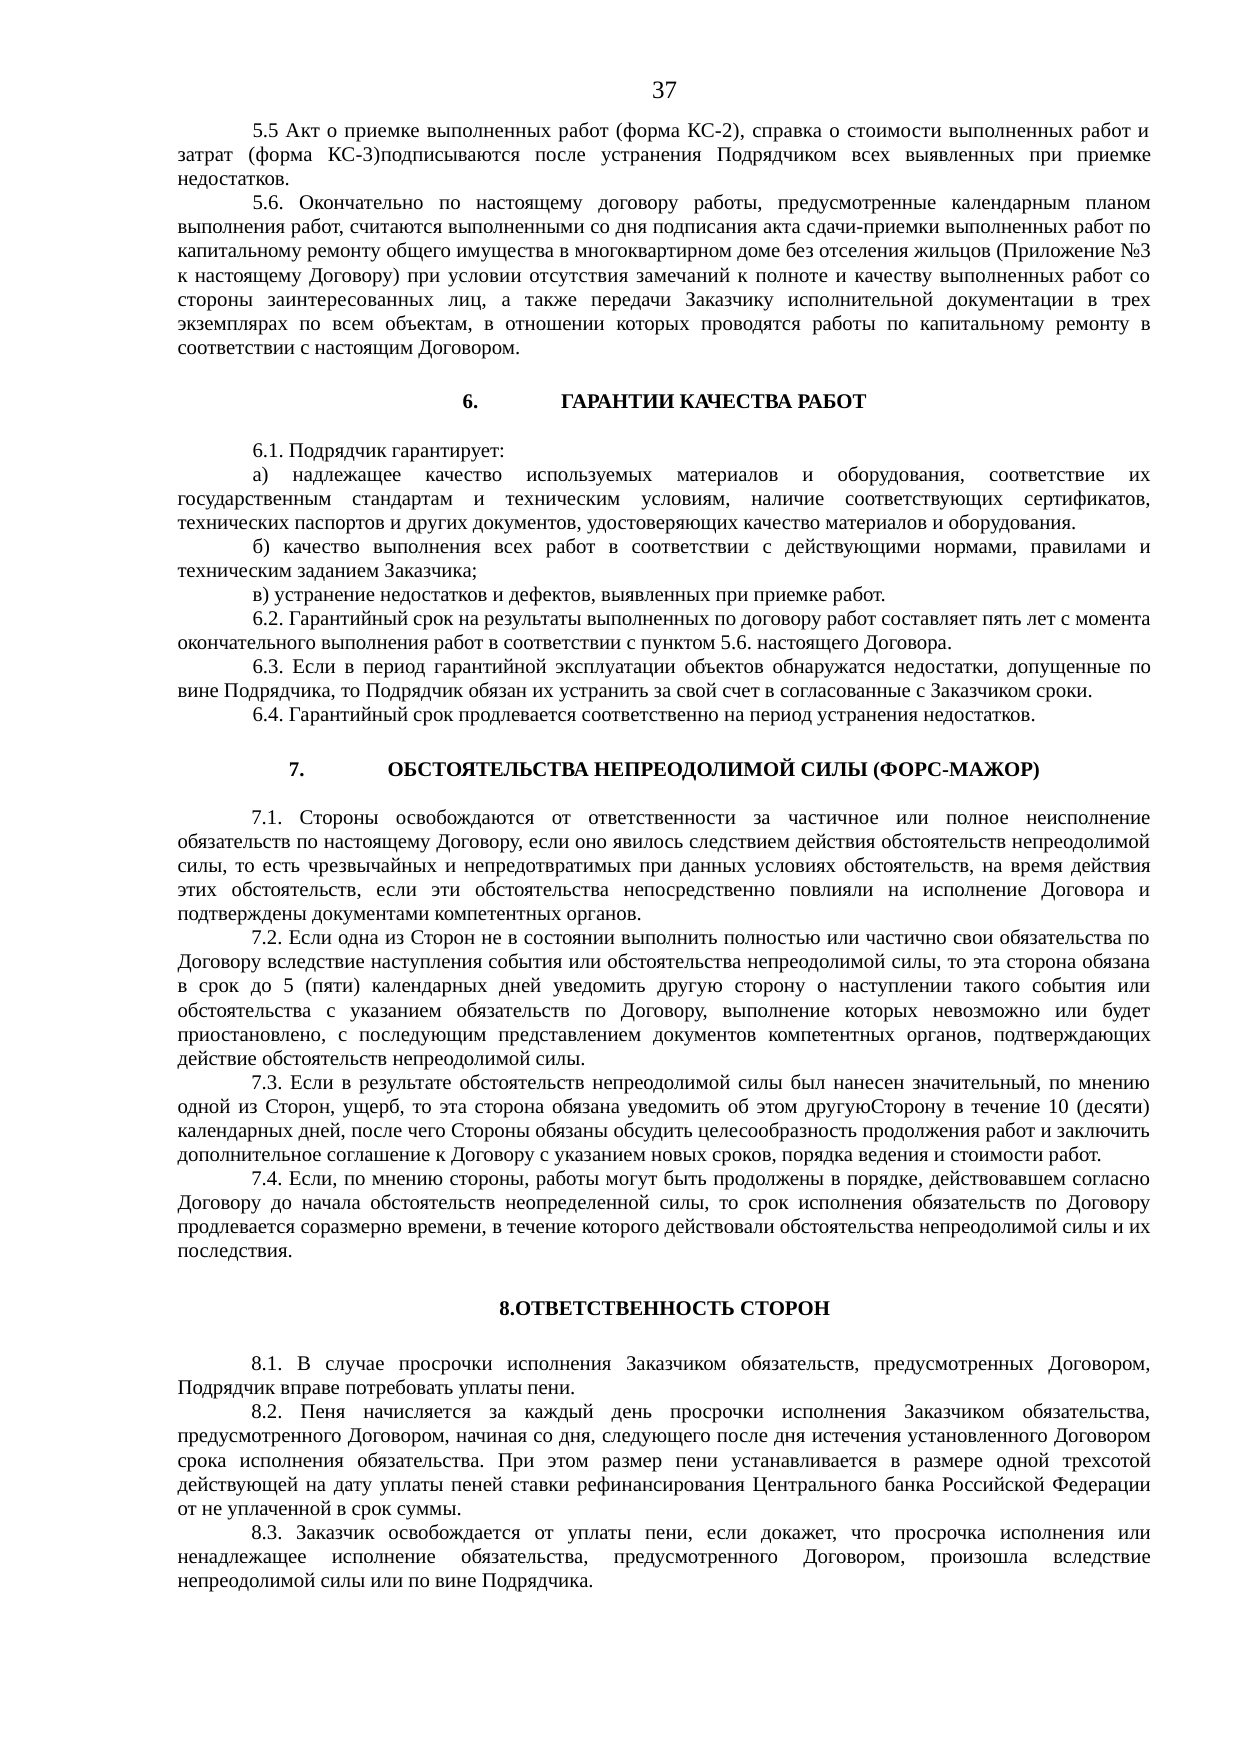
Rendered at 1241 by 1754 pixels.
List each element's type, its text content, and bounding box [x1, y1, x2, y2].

text 8.1. В случае просрочки исполнения Заказчиком обязательств, предусмотренных Договором, Подрядчик вправе потребовать уплаты пени. [177, 1351, 1152, 1399]
text 6.1. Подрядчик гарантирует: [177, 437, 1152, 462]
text а) надлежащее качество используемых материалов и оборудования, соответствие их государственным стандартам и техническим условиям, наличие соответствующих сертификатов, технических паспортов и других документов, удостоверяющих качество материалов и оборудования. [177, 462, 1152, 534]
text б) качество выполнения всех работ в соответствии с действующими нормами, правилами и техническим заданием Заказчика; [177, 534, 1152, 582]
text 5.6. Окончательно по настоящему договору работы, предусмотренные календарным планом выполнения работ, считаются выполненными со дня подписания акта сдачи-приемки выполненных работ по капитальному ремонту общего имущества в многоквартирном доме без отселения жильцов (Приложение №3 к настоящему Договору) при условии отсутствия замечаний к полноте и качеству выполненных работ со стороны заинтересованных лиц, а также передачи Заказчику исполнительной документации в трех экземплярах по всем объектам, в отношении которых проводятся работы по капитальному ремонту в соответствии с настоящим Договором. [177, 190, 1152, 359]
text 6.4. Гарантийный срок продлевается соответственно на период устранения недостатков. [177, 702, 1152, 726]
list ГАРАНТИИ КАЧЕСТВА РАБОТ [177, 389, 1152, 413]
text 8.ОТВЕТСТВЕННОСТЬ СТОРОН [177, 1296, 1152, 1320]
text 5.5 Акт о приемке выполненных работ (форма КС-2), справка о стоимости выполненных работ и затрат (форма КС-3)подписываются после устранения Подрядчиком всех выявленных при приемке недостатков. [177, 118, 1152, 190]
text 6.2. Гарантийный срок на результаты выполненных по договору работ составляет пять лет с момента окончательного выполнения работ в соответствии с пунктом 5.6. настоящего Договора. [177, 606, 1152, 654]
text 7.1. Стороны освобождаются от ответственности за частичное или полное неисполнение обязательств по настоящему Договору, если оно явилось следствием действия обстоятельств непреодолимой силы, то есть чрезвычайных и непредотвратимых при данных условиях обстоятельств, на время действия этих обстоятельств, если эти обстоятельства непосредственно повлияли на исполнение Договора и подтверждены документами компетентных органов. [177, 805, 1152, 925]
text в) устранение недостатков и дефектов, выявленных при приемке работ. [177, 582, 1152, 606]
text 7.4. Если, по мнению стороны, работы могут быть продолжены в порядке, действовавшем согласно Договору до начала обстоятельств неопределенной силы, то срок исполнения обязательств по Договору продлевается соразмерно времени, в течение которого действовали обстоятельства непреодолимой силы и их последствия. [177, 1166, 1152, 1262]
text 7.3. Если в результате обстоятельств непреодолимой силы был нанесен значительный, по мнению одной из Сторон, ущерб, то эта сторона обязана уведомить об этом другуюСторону в течение 10 (десяти) календарных дней, после чего Стороны обязаны обсудить целесообразность продолжения работ и заключить дополнительное соглашение к Договору с указанием новых сроков, порядка ведения и стоимости работ. [177, 1070, 1152, 1166]
text 6.3. Если в период гарантийной эксплуатации объектов обнаружатся недостатки, допущенные по вине Подрядчика, то Подрядчик обязан их устранить за свой счет в согласованные с Заказчиком сроки. [177, 654, 1152, 702]
list ОБСТОЯТЕЛЬСТВА НЕПРЕОДОЛИМОЙ СИЛЫ (ФОРС-МАЖОР) [177, 757, 1152, 781]
text 8.3. Заказчик освобождается от уплаты пени, если докажет, что просрочка исполнения или ненадлежащее исполнение обязательства, предусмотренного Договором, произошла вследствие непреодолимой силы или по вине Подрядчика. [177, 1520, 1152, 1592]
text 7.2. Если одна из Сторон не в состоянии выполнить полностью или частично свои обязательства по Договору вследствие наступления события или обстоятельства непреодолимой силы, то эта сторона обязана в срок до 5 (пяти) календарных дней уведомить другую сторону о наступлении такого события или обстоятельства с указанием обязательств по Договору, выполнение которых невозможно или будет приостановлено, с последующим представлением документов компетентных органов, подтверждающих действие обстоятельств непреодолимой силы. [177, 925, 1152, 1070]
text 8.2. Пеня начисляется за каждый день просрочки исполнения Заказчиком обязательства, предусмотренного Договором, начиная со дня, следующего после дня истечения установленного Договором срока исполнения обязательства. При этом размер пени устанавливается в размере одной трехсотой действующей на дату уплаты пеней ставки рефинансирования Центрального банка Российской Федерации от не уплаченной в срок суммы. [177, 1399, 1152, 1520]
